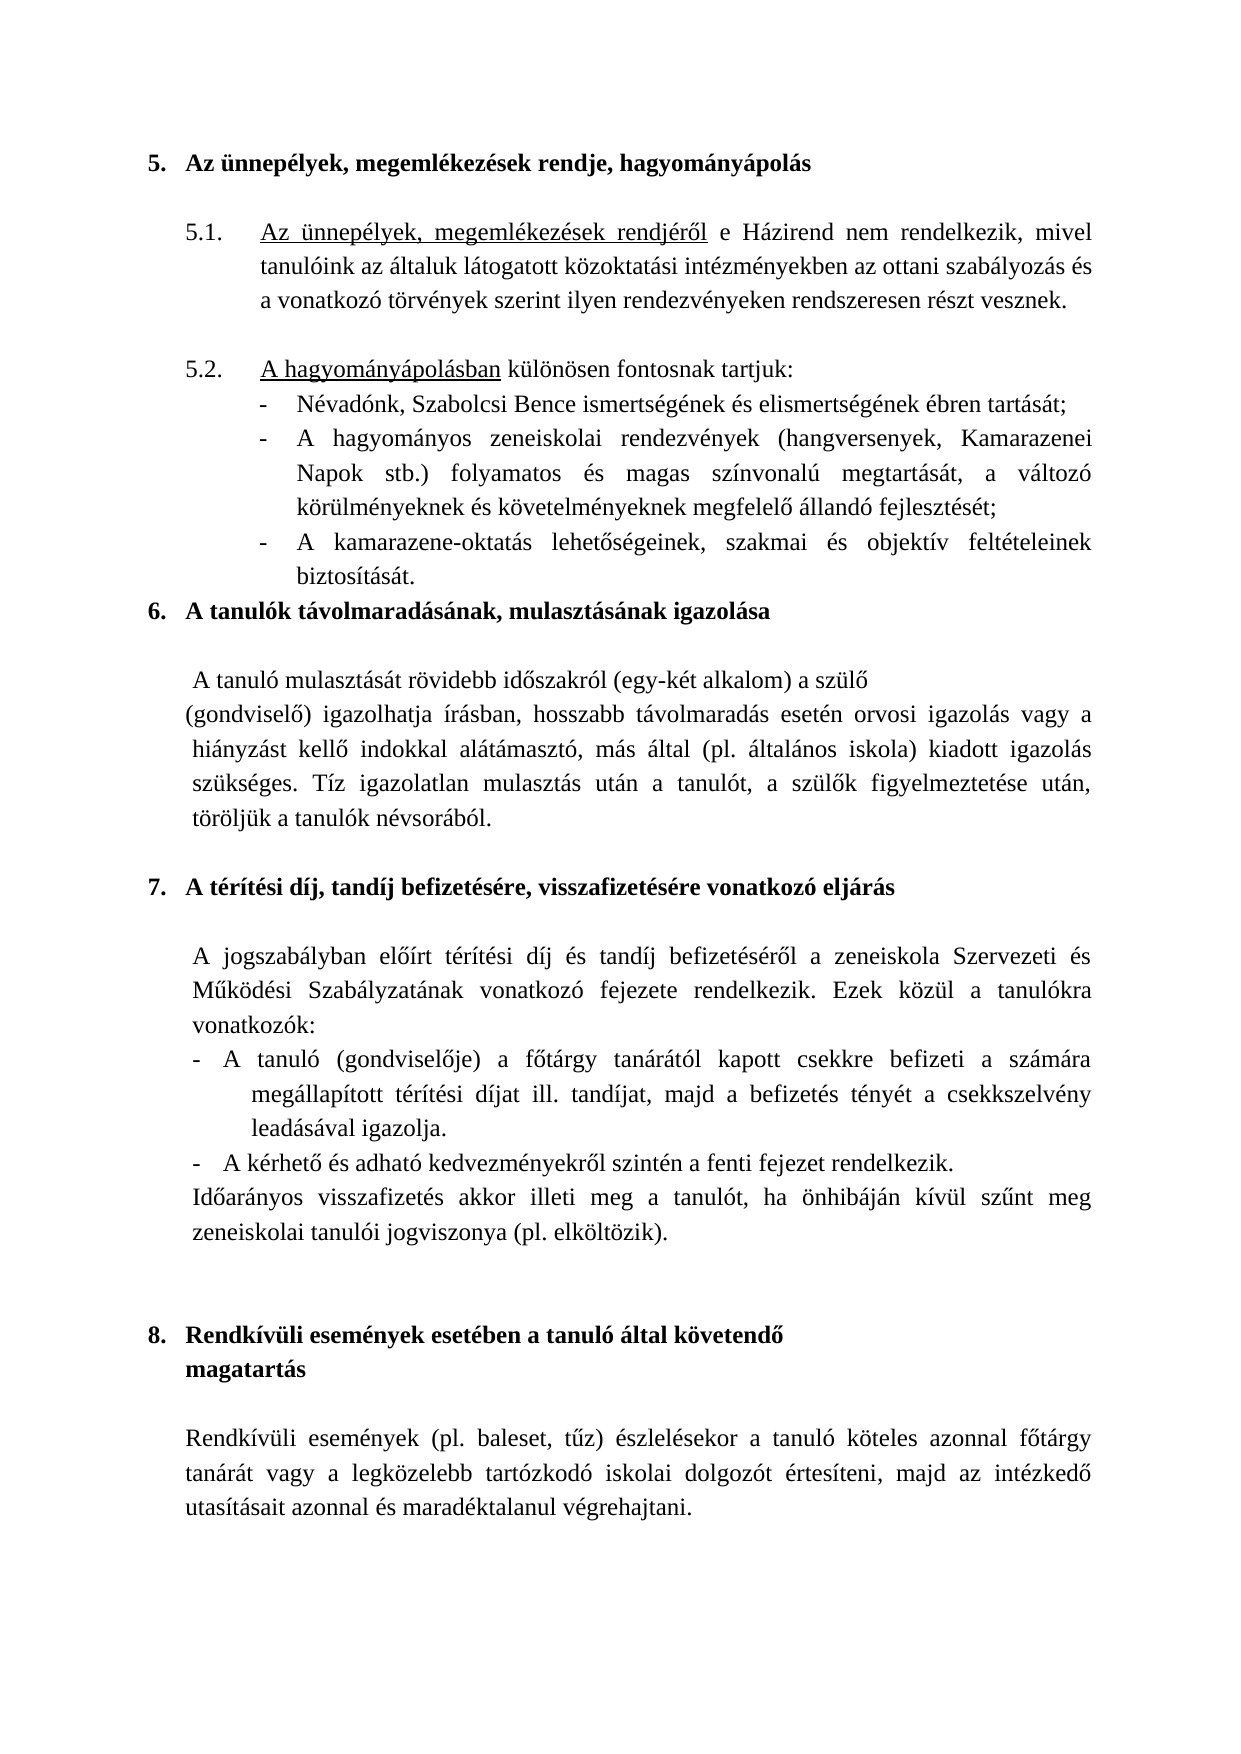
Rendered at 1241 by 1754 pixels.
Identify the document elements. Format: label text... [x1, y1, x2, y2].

text magatartás [148, 1354, 1092, 1383]
text A jogszabályban előírt térítési díj és tandíj befizetéséről a zeneiskola Szervezeti és Működési Szabályzatának vonatkozó fejezete rendelkezik. Ezek közül a tanulókra vonatkozók: [192, 941, 1092, 1038]
list Névadónk, Szabolcsi Bence ismertségének és elismertségének ébren tartását; [259, 389, 1092, 418]
list A kamarazene-oktatás lehetőségeinek, szakmai és objektív feltételeinek biztosítását. [259, 527, 1092, 590]
list A tanulók távolmaradásának, mulasztásának igazolása [148, 596, 1092, 625]
list Az ünnepélyek, megemlékezések rendje, hagyományápolás [148, 148, 1092, 176]
text Rendkívüli események (pl. baleset, tűz) észlelésekor a tanuló köteles azonnal főtárgy tanárát vagy a legközelebb tartózkodó iskolai dolgozót értesíteni, majd az intézkedő utasításait azonnal és maradéktalanul végrehajtani. [185, 1423, 1092, 1521]
list A hagyományos zeneiskolai rendezvények (hangversenyek, Kamarazenei Napok stb.) folyamatos és magas színvonalú megtartását, a változó körülményeknek és követelményeknek megfelelő állandó fejlesztését; [259, 423, 1092, 521]
text Időarányos visszafizetés akkor illeti meg a tanulót, ha önhibáján kívül szűnt meg zeneiskolai tanulói jogviszonya (pl. elköltözik). [192, 1182, 1092, 1245]
list A hagyományápolásban különösen fontosnak tartjuk: [185, 354, 1092, 383]
text A tanuló mulasztását rövidebb időszakról (egy-két alkalom) a szülő [148, 665, 1092, 694]
list A térítési díj, tandíj befizetésére, visszafizetésére vonatkozó eljárás [148, 872, 1137, 901]
text (gondviselő) igazolhatja írásban, hosszabb távolmaradás esetén orvosi igazolás vagy a hiányzást kellő indokkal alátámasztó, más által (pl. általános iskola) kiadott igazolás szükséges. Tíz igazolatlan mulasztás után a tanulót, a szülők figyelmeztetése után, töröljük a tanulók névsorából. [185, 699, 1092, 832]
list A tanuló (gondviselője) a főtárgy tanárától kapott csekkre befizeti a számára megállapított térítési díjat ill. tandíjat, majd a befizetés tényét a csekkszelvény leadásával igazolja. [192, 1044, 1092, 1142]
list Rendkívüli események esetében a tanuló által követendő [148, 1320, 1092, 1349]
list Az ünnepélyek, megemlékezések rendjéről e Házirend nem rendelkezik, mivel tanulóink az általuk látogatott közoktatási intézményekben az ottani szabályozás és a vonatkozó törvények szerint ilyen rendezvényeken rendszeresen részt vesznek. [185, 217, 1092, 314]
list A kérhető és adható kedvezményekről szintén a fenti fejezet rendelkezik. [192, 1148, 1092, 1176]
